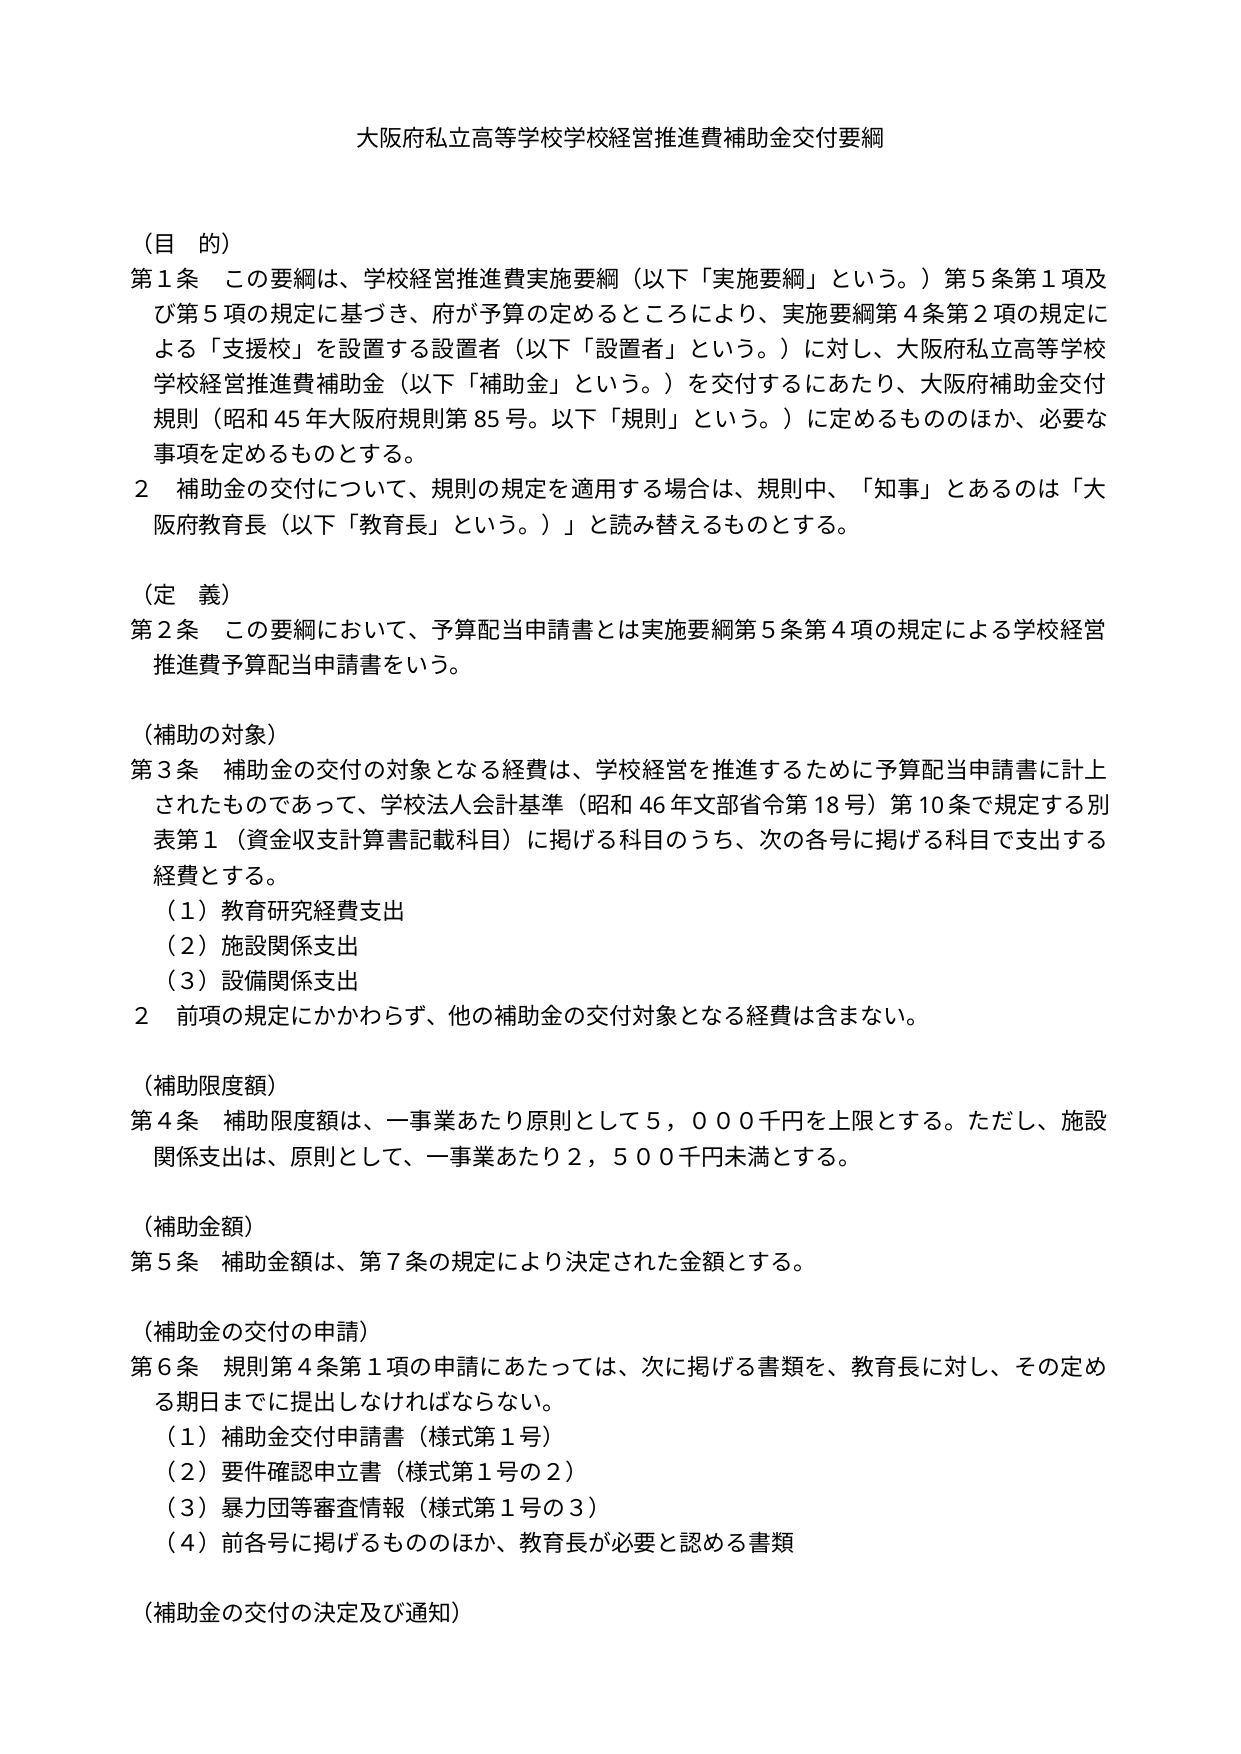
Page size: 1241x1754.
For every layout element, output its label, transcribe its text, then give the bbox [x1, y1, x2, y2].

text （補助金額） [130, 1208, 1110, 1243]
text ２ 補助金の交付について、規則の規定を適用する場合は、規則中、「知事」とあるのは「大阪府教育長（以下「教育長」という。）」と読み替えるものとする。 [130, 470, 1110, 541]
text 大阪府私立高等学校学校経営推進費補助金交付要綱 [130, 119, 1110, 154]
text （３）設備関係支出 [130, 962, 1110, 997]
text （４）前各号に掲げるもののほか、教育長が必要と認める書類 [130, 1523, 1110, 1559]
text （目 的） [130, 225, 1110, 260]
text （補助の対象） [130, 716, 1110, 751]
text 第３条 補助金の交付の対象となる経費は、学校経営を推進するために予算配当申請書に計上されたものであって、学校法人会計基準（昭和46年文部省令第18号）第10条で規定する別表第１（資金収支計算書記載科目）に掲げる科目のうち、次の各号に掲げる科目で支出する経費とする。 [130, 751, 1110, 892]
text 第４条 補助限度額は、一事業あたり原則として５，０００千円を上限とする。ただし、施設関係支出は、原則として、一事業あたり２，５００千円未満とする。 [130, 1102, 1110, 1172]
text （補助金の交付の決定及び通知） [130, 1594, 1110, 1629]
text （補助金の交付の申請） [130, 1313, 1110, 1348]
text 第６条 規則第４条第１項の申請にあたっては、次に掲げる書類を、教育長に対し、その定める期日までに提出しなければならない。 [130, 1348, 1110, 1418]
text （１）補助金交付申請書（様式第１号） [130, 1418, 1110, 1453]
text （３）暴力団等審査情報（様式第１号の３） [130, 1488, 1110, 1523]
text （２）要件確認申立書（様式第１号の２） [130, 1453, 1110, 1488]
text （補助限度額） [130, 1067, 1110, 1102]
text （２）施設関係支出 [130, 927, 1110, 962]
text 第１条 この要綱は、学校経営推進費実施要綱（以下「実施要綱」という。）第５条第１項及び第５項の規定に基づき、府が予算の定めるところにより、実施要綱第４条第２項の規定による「支援校」を設置する設置者（以下「設置者」という。）に対し、大阪府私立高等学校学校経営推進費補助金（以下「補助金」という。）を交付するにあたり、大阪府補助金交付規則（昭和45年大阪府規則第85号。以下「規則」という。）に定めるもののほか、必要な事項を定めるものとする。 [130, 260, 1110, 470]
text （１）教育研究経費支出 [130, 892, 1110, 927]
text 第２条 この要綱において、予算配当申請書とは実施要綱第５条第４項の規定による学校経営推進費予算配当申請書をいう。 [130, 611, 1110, 681]
text 第５条 補助金額は、第７条の規定により決定された金額とする。 [130, 1243, 1110, 1278]
text ２ 前項の規定にかかわらず、他の補助金の交付対象となる経費は含まない。 [130, 997, 1110, 1032]
text （定 義） [130, 576, 1110, 611]
